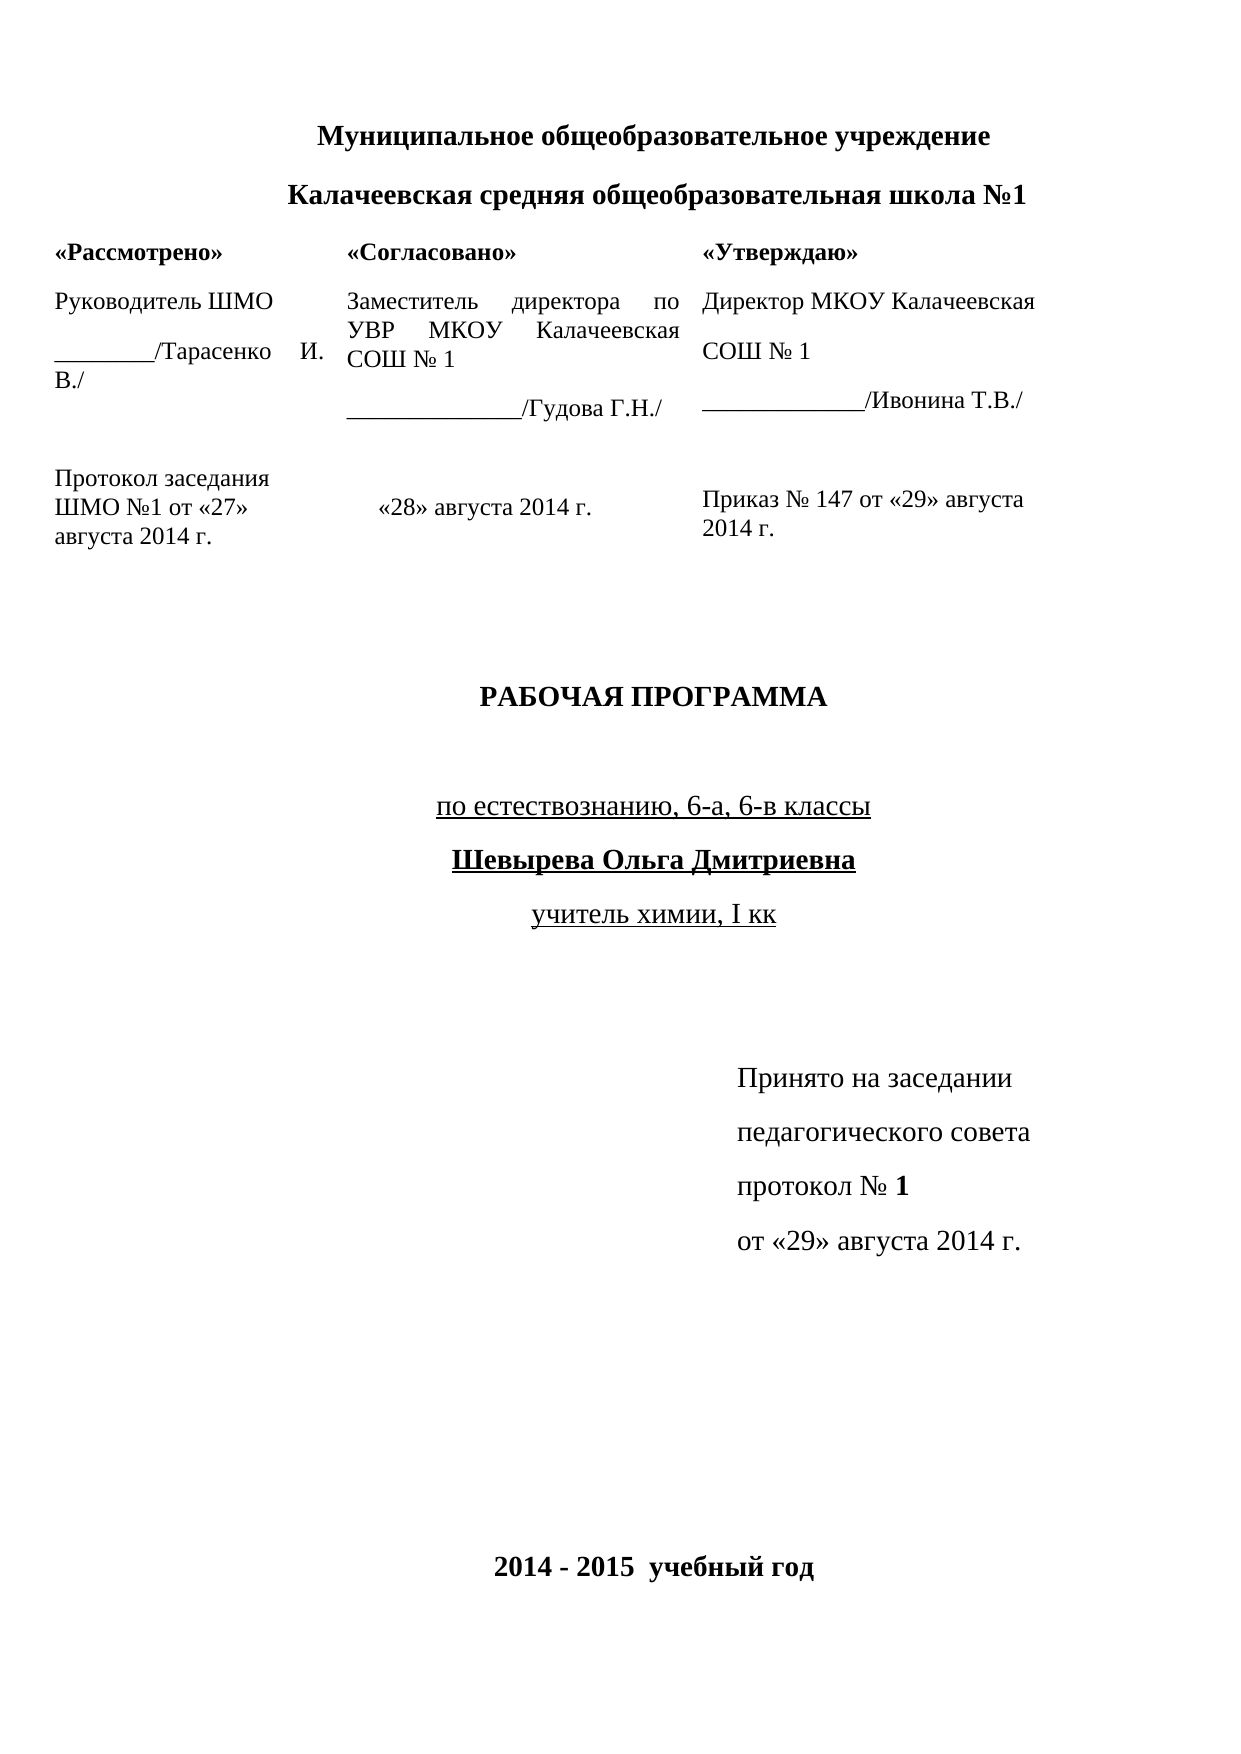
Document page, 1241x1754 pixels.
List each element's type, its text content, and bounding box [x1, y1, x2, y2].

text учитель химии, I кк [156, 897, 1152, 930]
text 2014 - 2015 учебный год [156, 1549, 1152, 1583]
text Шевырева Ольга Дмитриевна [156, 842, 1152, 876]
text протокол № 1 [737, 1168, 1152, 1202]
text Принято на заседании [737, 1060, 1152, 1093]
text от «29» августа 2014 г. [737, 1223, 1152, 1256]
table_header «Утверждаю» Директор МКОУ Калачеевская СОШ № 1 _____________/Ивонина Т.В./ Приказ № 147 от «29» августа 2014 г. [691, 237, 1077, 570]
table_header «Рассмотрено» Руководитель ШМО ________/Тарасенко И. В./ Протокол заседания ШМО №1 от «27» августа 2014 г. [43, 237, 335, 570]
text педагогического совета [737, 1114, 1152, 1148]
text Калачеевская средняя общеобразовательная школа №1 [156, 177, 1152, 211]
text по естествознанию, 6-а, 6-в классы [156, 788, 1152, 821]
text Муниципальное общеобразовательное учреждение [156, 118, 1152, 152]
text РАБОЧАЯ ПРОГРАММА [156, 679, 1152, 713]
table_header «Согласовано» Заместитель директора по УВР МКОУ Калачеевская СОШ № 1 ______________/Гудова Г.Н./ «28» августа 2014 г. [335, 237, 691, 570]
